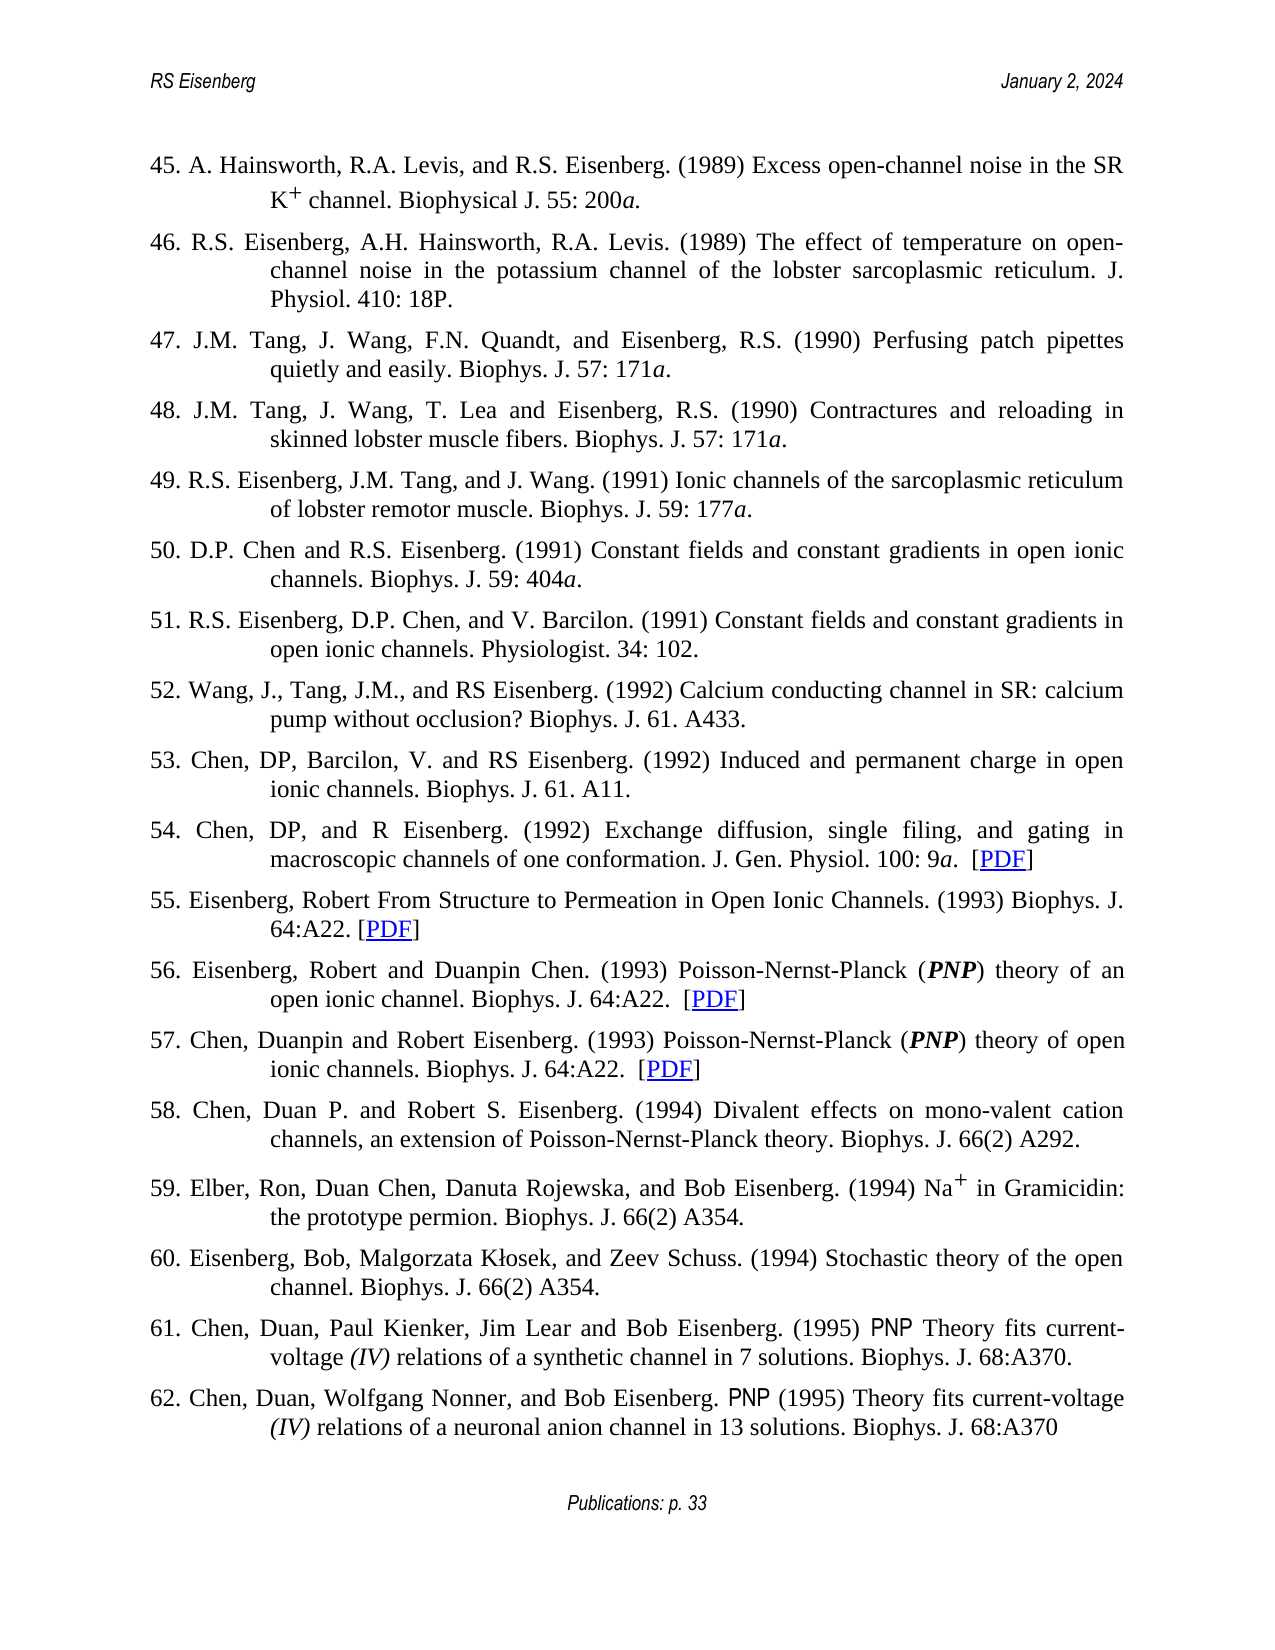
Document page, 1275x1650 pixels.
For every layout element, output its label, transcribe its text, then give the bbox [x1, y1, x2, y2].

text 56. Eisenberg, Robert and Duanpin Chen. (1993) Poisson-Nernst-Planck (PNP) theory of an open ionic channel. Biophys. J. 64:A22. [PDF] [150, 956, 1125, 1013]
text 52. Wang, J., Tang, J.M., and RS Eisenberg. (1992) Calcium conducting channel in SR: calcium pump without occlusion? Biophys. J. 61. A433. [150, 676, 1125, 733]
text 50. D.P. Chen and R.S. Eisenberg. (1991) Constant fields and constant gradients in open ionic channels. Biophys. J. 59: 404a. [150, 536, 1125, 593]
text 45. A. Hainsworth, R.A. Levis, and R.S. Eisenberg. (1989) Excess open-channel noise in the SR K+ channel. Biophysical J. 55: 200a. [150, 150, 1125, 214]
text 62. Chen, Duan, Wolfgang Nonner, and Bob Eisenberg. PNP (1995) Theory fits current-voltage (IV) relations of a neuronal anion channel in 13 solutions. Biophys. J. 68:A370 [150, 1383, 1125, 1441]
text 60. Eisenberg, Bob, Malgorzata Kłosek, and Zeev Schuss. (1994) Stochastic theory of the open channel. Biophys. J. 66(2) A354. [150, 1243, 1125, 1300]
text 59. Elber, Ron, Duan Chen, Danuta Rojewska, and Bob Eisenberg. (1994) Na+ in Gramicidin: the prototype permion. Biophys. J. 66(2) A354. [150, 1166, 1125, 1230]
text 55. Eisenberg, Robert From Structure to Permeation in Open Ionic Channels. (1993) Biophys. J. 64:A22. [PDF] [150, 886, 1125, 943]
text 61. Chen, Duan, Paul Kienker, Jim Lear and Bob Eisenberg. (1995) PNP Theory fits current-voltage (IV) relations of a synthetic channel in 7 solutions. Biophys. J. 68:A370. [150, 1313, 1125, 1370]
text 48. J.M. Tang, J. Wang, T. Lea and Eisenberg, R.S. (1990) Contractures and reloading in skinned lobster muscle fibers. Biophys. J. 57: 171a. [150, 396, 1125, 453]
text 49. R.S. Eisenberg, J.M. Tang, and J. Wang. (1991) Ionic channels of the sarcoplasmic reticulum of lobster remotor muscle. Biophys. J. 59: 177a. [150, 466, 1125, 523]
text 51. R.S. Eisenberg, D.P. Chen, and V. Barcilon. (1991) Constant fields and constant gradients in open ionic channels. Physiologist. 34: 102. [150, 606, 1125, 663]
text 47. J.M. Tang, J. Wang, F.N. Quandt, and Eisenberg, R.S. (1990) Perfusing patch pipettes quietly and easily. Biophys. J. 57: 171a. [150, 326, 1125, 383]
text 58. Chen, Duan P. and Robert S. Eisenberg. (1994) Divalent effects on mono-valent cation channels, an extension of Poisson-Nernst-Planck theory. Biophys. J. 66(2) A292. [150, 1096, 1125, 1153]
text 57. Chen, Duanpin and Robert Eisenberg. (1993) Poisson-Nernst-Planck (PNP) theory of open ionic channels. Biophys. J. 64:A22. [PDF] [150, 1026, 1125, 1083]
text 54. Chen, DP, and R Eisenberg. (1992) Exchange diffusion, single filing, and gating in macroscopic channels of one conformation. J. Gen. Physiol. 100: 9a. [PDF] [150, 816, 1125, 873]
text 46. R.S. Eisenberg, A.H. Hainsworth, R.A. Levis. (1989) The effect of temperature on open-channel noise in the potassium channel of the lobster sarcoplasmic reticulum. J. Physiol. 410: 18P. [150, 227, 1125, 313]
text 53. Chen, DP, Barcilon, V. and RS Eisenberg. (1992) Induced and permanent charge in open ionic channels. Biophys. J. 61. A11. [150, 746, 1125, 803]
